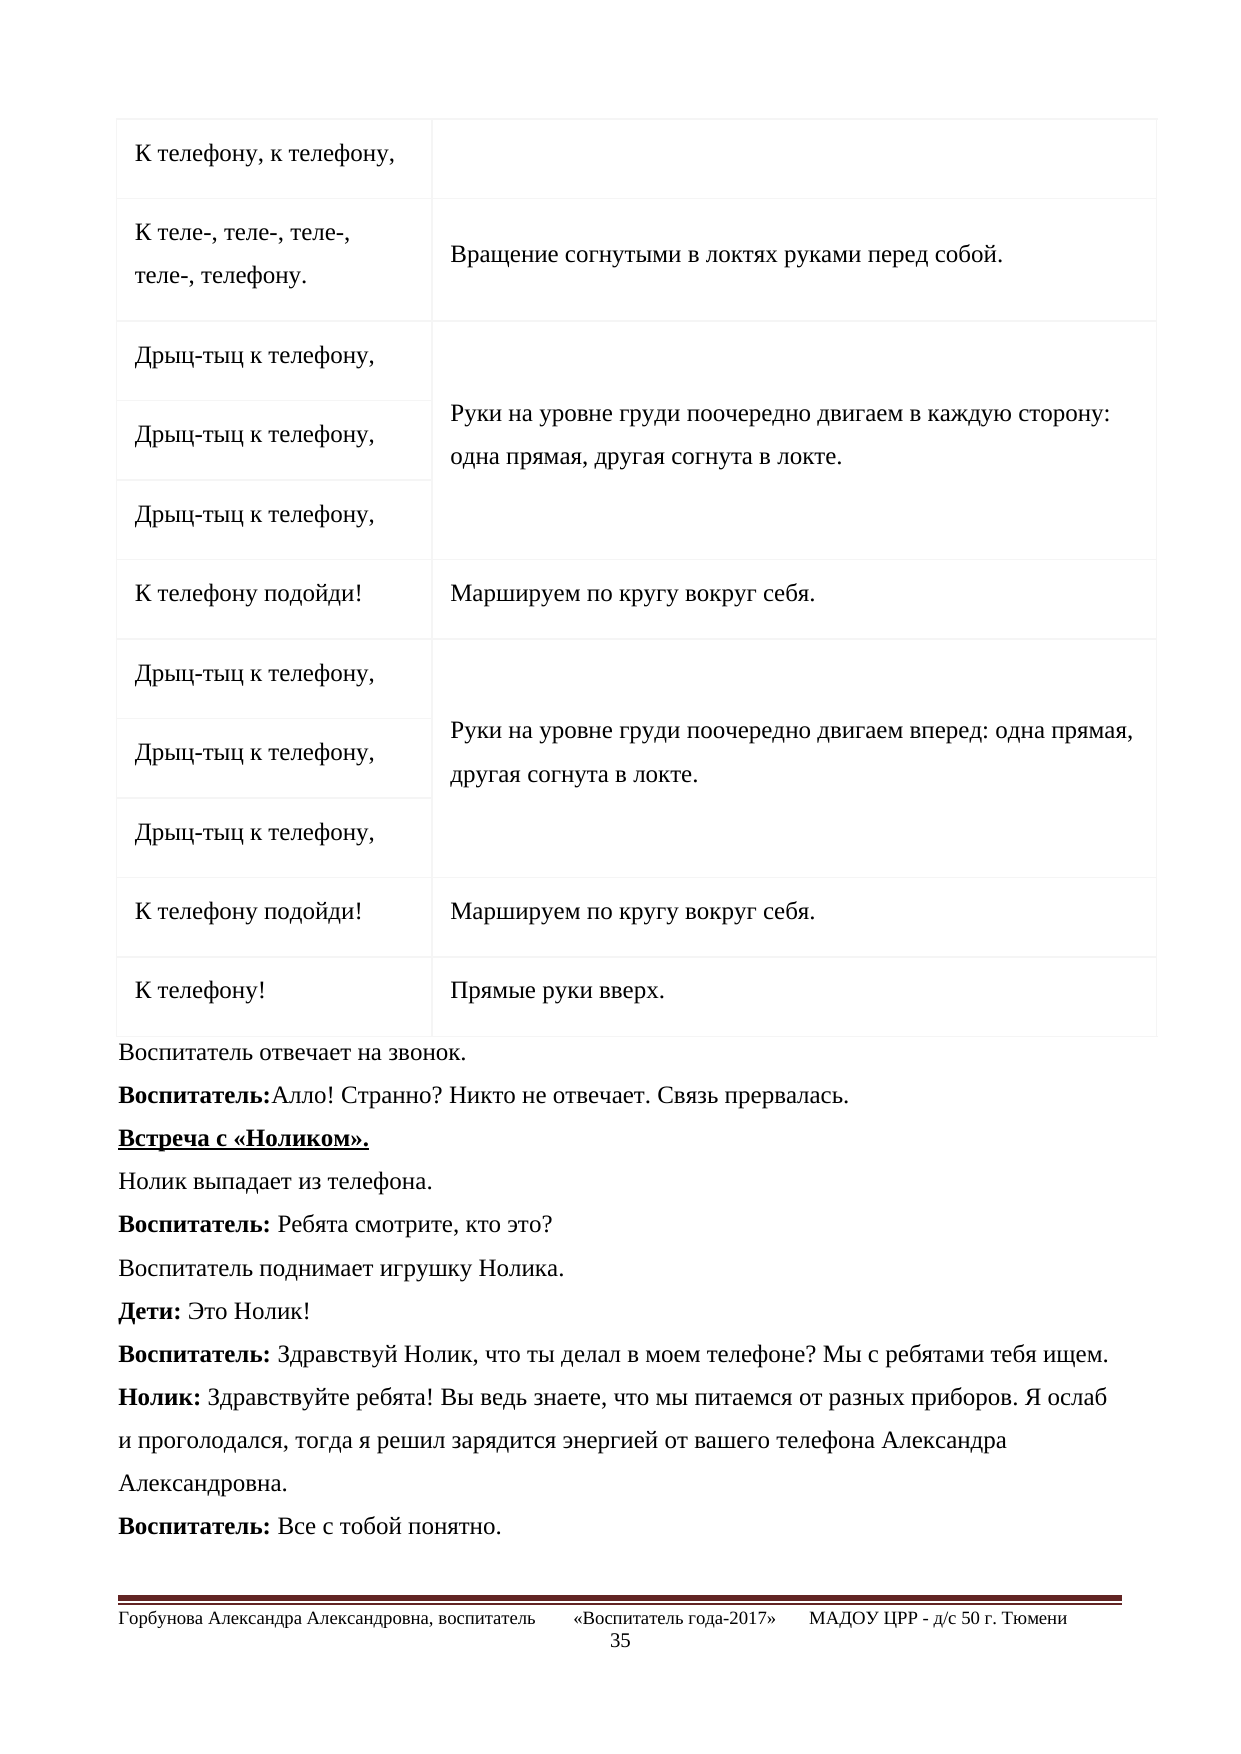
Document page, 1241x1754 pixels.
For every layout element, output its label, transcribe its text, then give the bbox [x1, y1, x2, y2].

text Нолик: Здравствуйте ребята! Вы ведь знаете, что мы питаемся от разных приборов. Я ослаб и проголодался, тогда я решил зарядится энергией от вашего телефона Александра Александровна. [118, 1382, 1122, 1497]
text Воспитатель:Алло! Странно? Никто не отвечает. Связь прервалась. [118, 1080, 1122, 1109]
text Воспитатель: Здравствуй Нолик, что ты делал в моем телефоне? Мы с ребятами тебя ищем. [118, 1339, 1122, 1368]
table_cell Маршируем по кругу вокруг себя. [433, 560, 1156, 638]
table_cell Вращение согнутыми в локтях руками перед собой. [433, 199, 1156, 320]
text Воспитатель поднимает игрушку Нолика. [118, 1253, 1122, 1281]
table_cell Дрыц-тыц к телефону, [117, 719, 431, 797]
table_cell Дрыц-тыц к телефону, [117, 322, 431, 400]
table_cell К телефону, к телефону, [117, 120, 431, 198]
text Воспитатель: Ребята смотрите, кто это? [118, 1209, 1122, 1238]
table_cell Маршируем по кругу вокруг себя. [433, 878, 1156, 956]
table_cell Дрыц-тыц к телефону, [117, 401, 431, 479]
table_cell К теле-, теле-, теле-, теле-, телефону. [117, 199, 431, 320]
text Воспитатель отвечает на звонок. [118, 1037, 1122, 1066]
text Встреча с «Ноликом». [118, 1123, 1122, 1152]
table_cell К телефону подойди! [117, 878, 431, 956]
text Воспитатель: Все с тобой понятно. [118, 1511, 1122, 1540]
table_cell Прямые руки вверх. [433, 958, 1156, 1036]
table_cell К телефону! [117, 958, 431, 1036]
table_cell Руки на уровне груди поочередно двигаем в каждую сторону: одна прямая, другая согнута в локте. [433, 322, 1156, 559]
table_cell Руки на уровне груди поочередно двигаем вперед: одна прямая, другая согнута в локте. [433, 640, 1156, 877]
table_cell Дрыц-тыц к телефону, [117, 799, 431, 877]
table_cell Дрыц-тыц к телефону, [117, 481, 431, 559]
table_cell Дрыц-тыц к телефону, [117, 640, 431, 718]
text Дети: Это Нолик! [118, 1296, 1122, 1324]
table_cell К телефону подойди! [117, 560, 431, 638]
text Нолик выпадает из телефона. [118, 1166, 1122, 1195]
